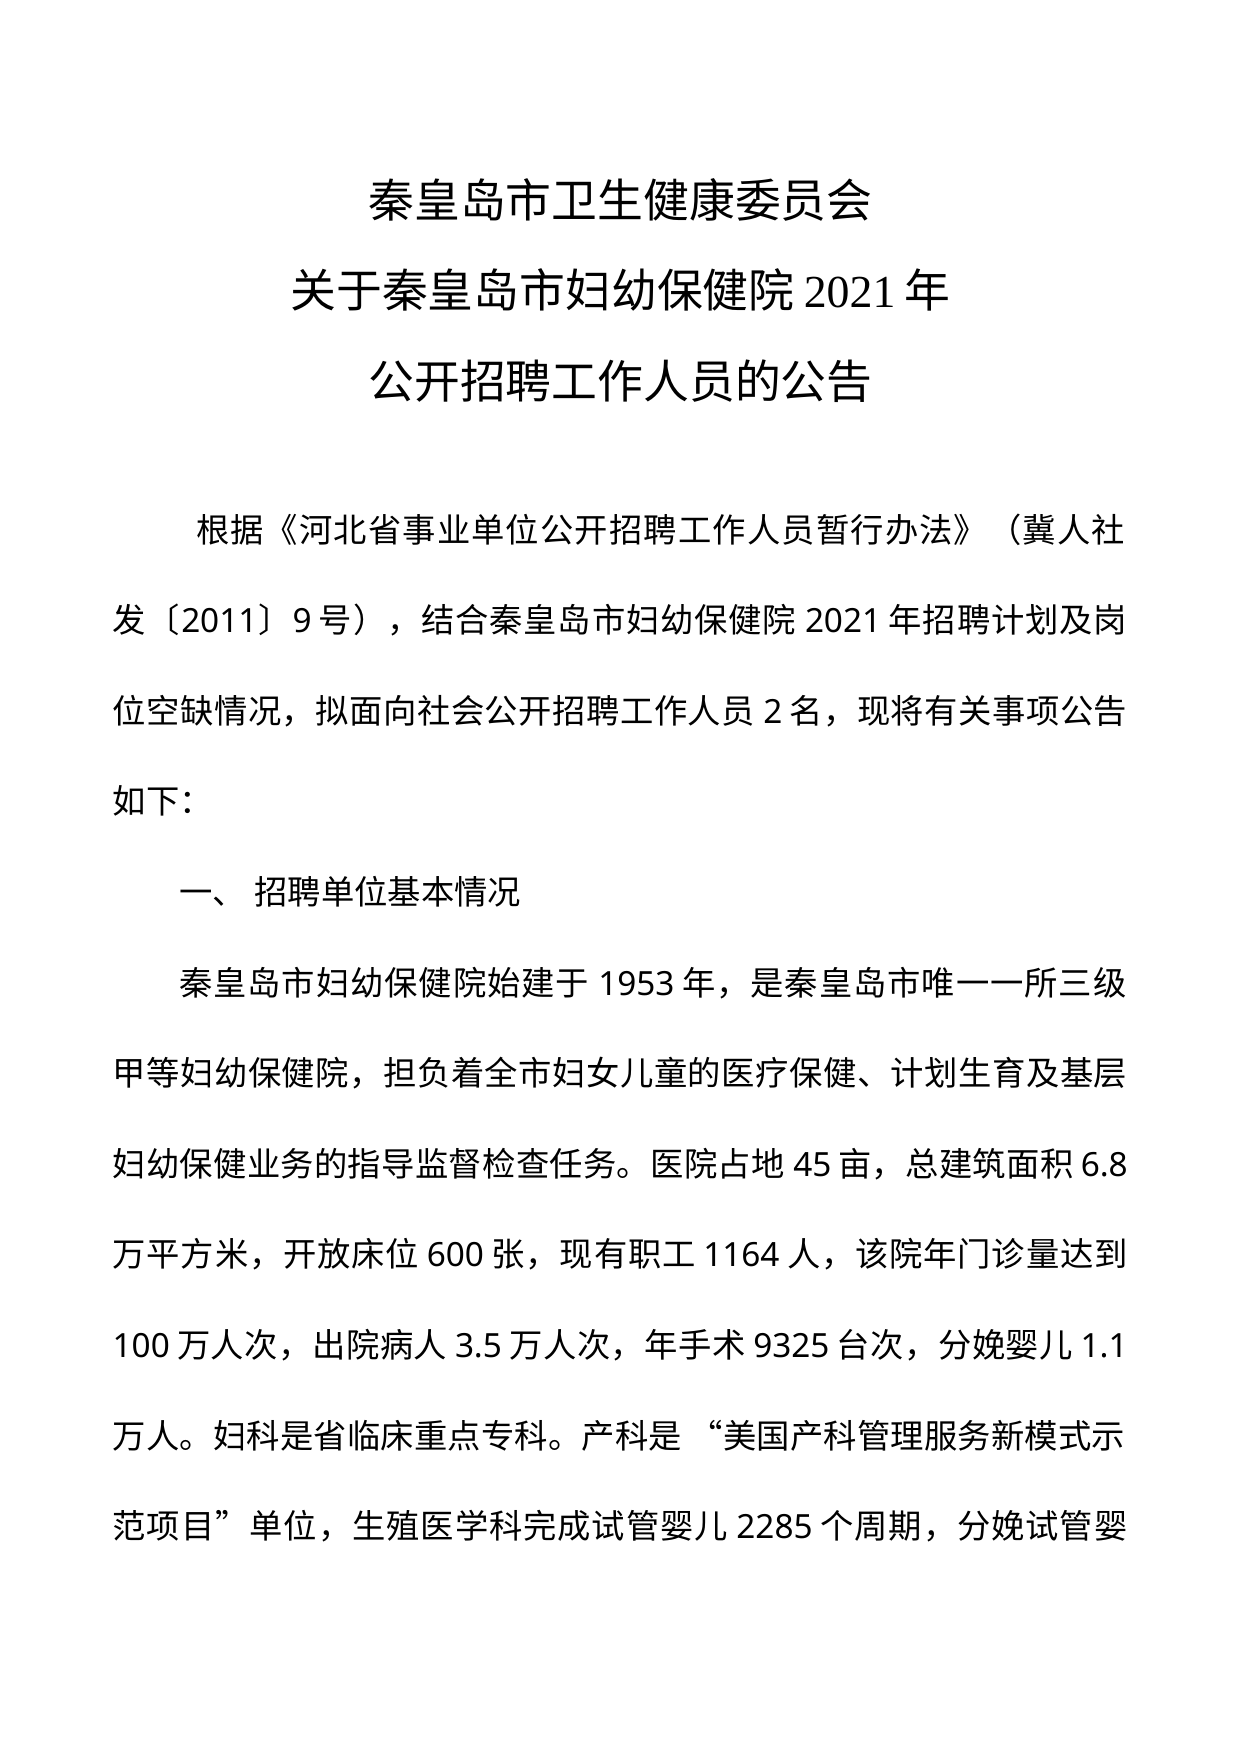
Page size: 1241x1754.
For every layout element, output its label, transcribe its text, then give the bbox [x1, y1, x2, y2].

text 根据《河北省事业单位公开招聘工作人员暂行办法》（冀人社发〔2011〕9号），结合秦皇岛市妇幼保健院2021年招聘计划及岗位空缺情况，拟面向社会公开招聘工作人员2名，现将有关事项公告如下： [112, 482, 1128, 845]
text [112, 935, 1128, 1570]
text 公开招聘工作人员的公告 [112, 333, 1128, 424]
text 关于秦皇岛市妇幼保健院2021年 [112, 243, 1128, 333]
list 招聘单位基本情况 [179, 845, 1128, 935]
text 秦皇岛市卫生健康委员会 [112, 152, 1128, 243]
